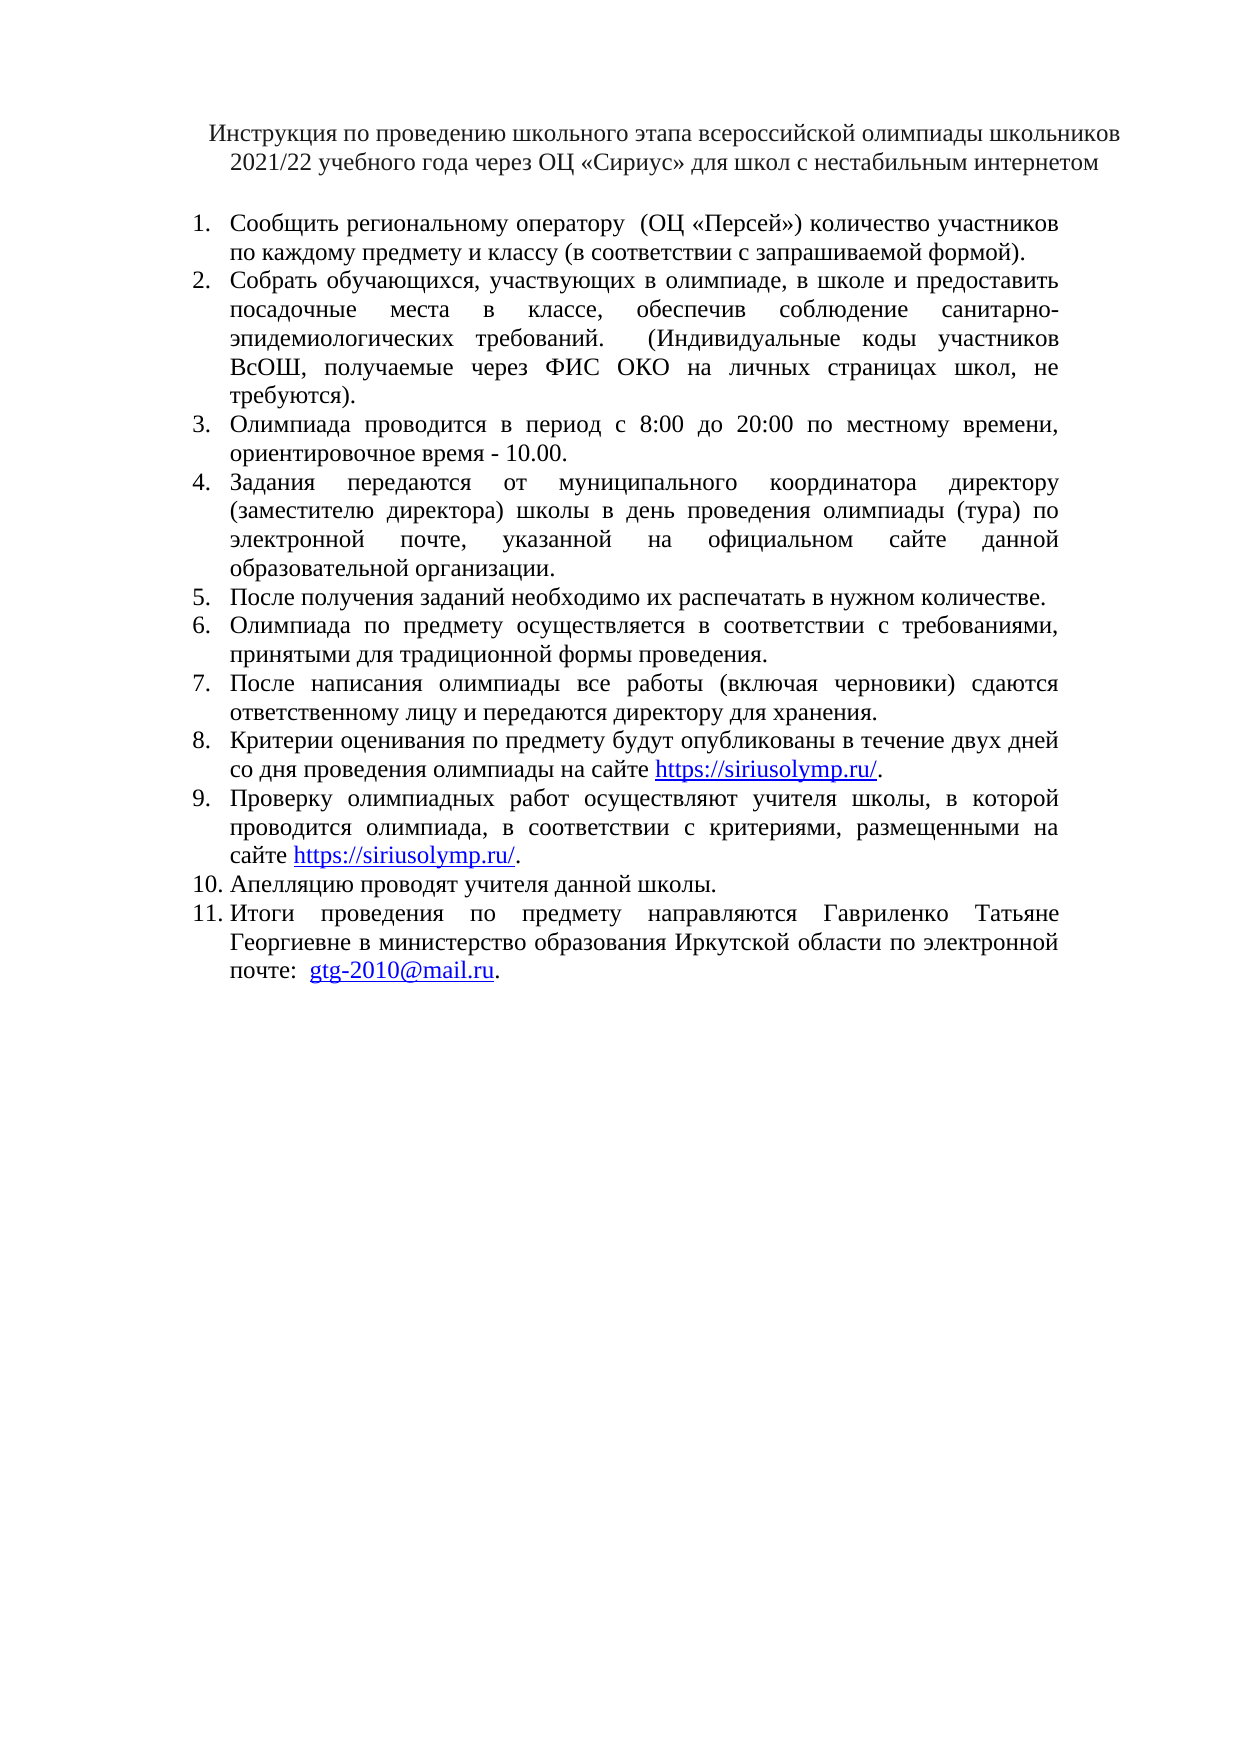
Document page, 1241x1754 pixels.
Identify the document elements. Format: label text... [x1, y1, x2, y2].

list Собрать обучающихся, участвующих в олимпиаде, в школе и предоставить посадочные места в классе, обеспечив соблюдение санитарно-эпидемиологических требований. (Индивидуальные коды участников ВсОШ, получаемые через ФИС ОКО на личных страницах школ, не требуются). [192, 266, 1059, 409]
list Олимпиада по предмету осуществляется в соответствии с требованиями, принятыми для традиционной формы проведения. [192, 611, 1059, 668]
list Итоги проведения по предмету направляются Гавриленко Татьяне Георгиевне в министерство образования Иркутской области по электронной почте: gtg-2010@mail.ru. [192, 898, 1059, 984]
list После написания олимпиады все работы (включая черновики) сдаются ответственному лицу и передаются директору для хранения. [192, 668, 1059, 726]
list После получения заданий необходимо их распечатать в нужном количестве. [192, 582, 1059, 611]
text Инструкция по проведению школьного этапа всероссийской олимпиады школьников 2021/22 учебного года через ОЦ «Сириус» для школ с нестабильным интернетом [177, 118, 1152, 176]
list Критерии оценивания по предмету будут опубликованы в течение двух дней со дня проведения олимпиады на сайте https://siriusolymp.ru/. [192, 726, 1059, 783]
list Задания передаются от муниципального координатора директору (заместителю директора) школы в день проведения олимпиады (тура) по электронной почте, указанной на официальном сайте данной образовательной организации. [192, 467, 1059, 582]
list Апелляцию проводят учителя данной школы. [192, 869, 1059, 898]
list Сообщить региональному оператору (ОЦ «Персей») количество участников по каждому предмету и классу (в соответствии с запрашиваемой формой). [192, 208, 1059, 266]
list Проверку олимпиадных работ осуществляют учителя школы, в которой проводится олимпиада, в соответствии с критериями, размещенными на сайте https://siriusolymp.ru/. [192, 783, 1059, 869]
list Олимпиада проводится в период с 8:00 до 20:00 по местному времени, ориентировочное время - 10.00. [192, 409, 1059, 467]
